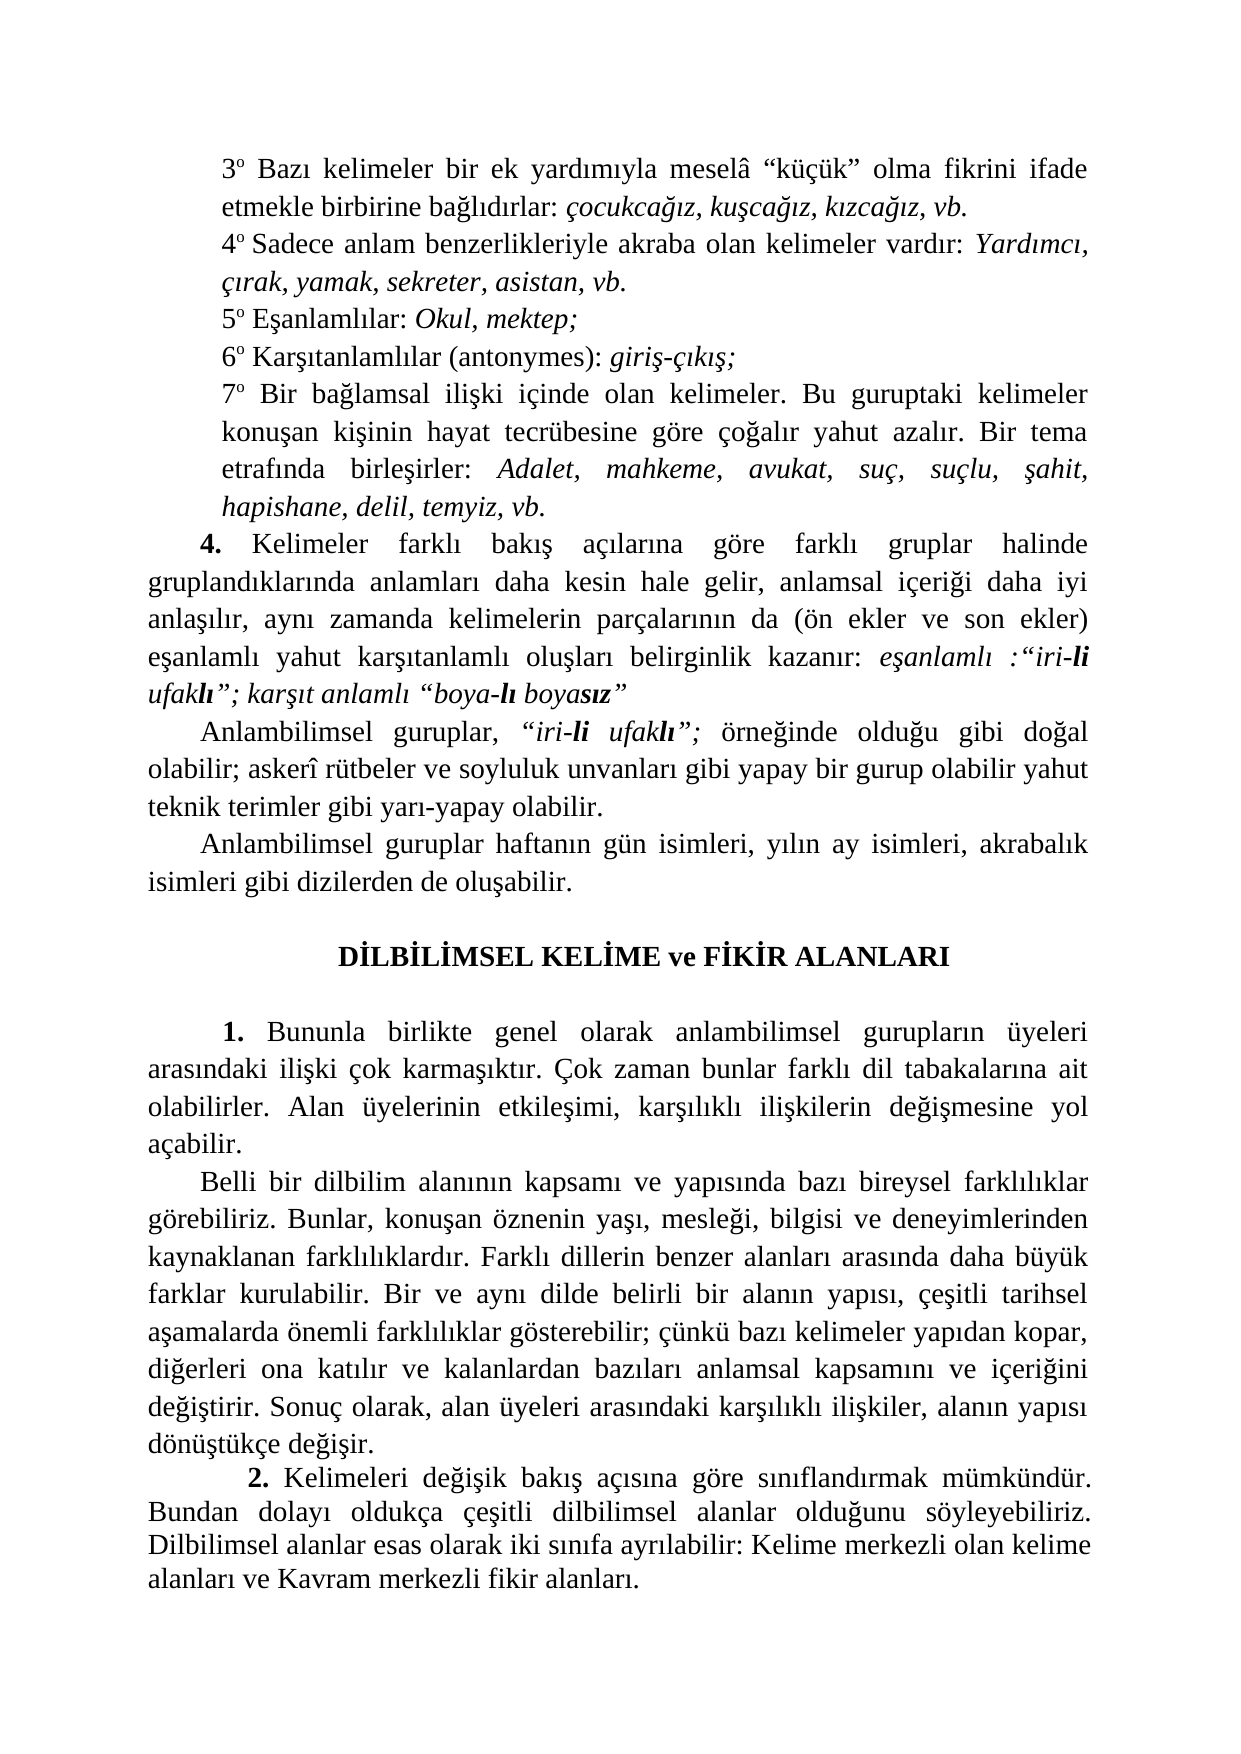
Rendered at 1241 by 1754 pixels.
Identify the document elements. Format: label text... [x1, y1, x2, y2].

text 2. Kelimeleri değişik bakış açısına göre sınıflandırmak mümkündür. Bundan dolayı oldukça çeşitli dilbilimsel alanlar olduğunu söyleyebiliriz. Dilbilimsel alanlar esas olarak iki sınıfa ayrılabilir: Kelime merkezli olan kelime alanları ve Kavram merkezli fikir alanları. [148, 1460, 1093, 1594]
text 3o Bazı kelimeler bir ek yardımıyla meselâ “küçük” olma fikrini ifade etmekle birbirine bağlıdırlar: çocukcağız, kuşcağız, kızcağız, vb. [221, 148, 1089, 223]
text 6o Karşıtanlamlılar (antonymes): giriş-çıkış; [221, 335, 1089, 373]
text Belli bir dilbilim alanının kapsamı ve yapısında bazı bireysel farklılıklar görebiliriz. Bunlar, konuşan öznenin yaşı, mesleği, bilgisi ve deneyimlerinden kaynaklanan farklılıklardır. Farklı dillerin benzer alanları arasında daha büyük farklar kurulabilir. Bir ve aynı dilde belirli bir alanın yapısı, çeşitli tarihsel aşamalarda önemli farklılıklar gösterebilir; çünkü bazı kelimeler yapıdan kopar, diğerleri ona katılır ve kalanlardan bazıları anlamsal kapsamını ve içeriğini değiştirir. Sonuç olarak, alan üyeleri arasındaki karşılıklı ilişkiler, alanın yapısı dönüştükçe değişir. [148, 1160, 1089, 1460]
text 7o Bir bağlamsal ilişki içinde olan kelimeler. Bu guruptaki kelimeler konuşan kişinin hayat tecrübesine göre çoğalır yahut azalır. Bir tema etrafında birleşirler: Adalet, mahkeme, avukat, suç, suçlu, şahit, hapishane, delil, temyiz, vb. [221, 373, 1089, 523]
text Anlambilimsel guruplar, “iri-li ufaklı”; örneğinde olduğu gibi doğal olabilir; askerî rütbeler ve soyluluk unvanları gibi yapay bir gurup olabilir yahut teknik terimler gibi yarı-yapay olabilir. [148, 710, 1089, 823]
text 5o Eşanlamlılar: Okul, mektep; [221, 298, 1089, 335]
text 1. Bununla birlikte genel olarak anlambilimsel gurupların üyeleri arasındaki ilişki çok karmaşıktır. Çok zaman bunlar farklı dil tabakalarına ait olabilirler. Alan üyelerinin etkileşimi, karşılıklı ilişkilerin değişmesine yol açabilir. [148, 1010, 1089, 1160]
text 4. Kelimeler farklı bakış açılarına göre farklı gruplar halinde gruplandıklarında anlamları daha kesin hale gelir, anlamsal içeriği daha iyi anlaşılır, aynı zamanda kelimelerin parçalarının da (ön ekler ve son ekler) eşanlamlı yahut karşıtanlamlı oluşları belirginlik kazanır: eşanlamlı :“iri-li ufaklı”; karşıt anlamlı “boya-lı boyasız” [148, 523, 1089, 710]
text 4o Sadece anlam benzerlikleriyle akraba olan kelimeler vardır: Yardımcı, çırak, yamak, sekreter, asistan, vb. [221, 223, 1089, 298]
text DİLBİLİMSEL KELİME ve FİKİR ALANLARI [148, 935, 1089, 973]
text Anlambilimsel guruplar haftanın gün isimleri, yılın ay isimleri, akrabalık isimleri gibi dizilerden de oluşabilir. [148, 823, 1089, 898]
